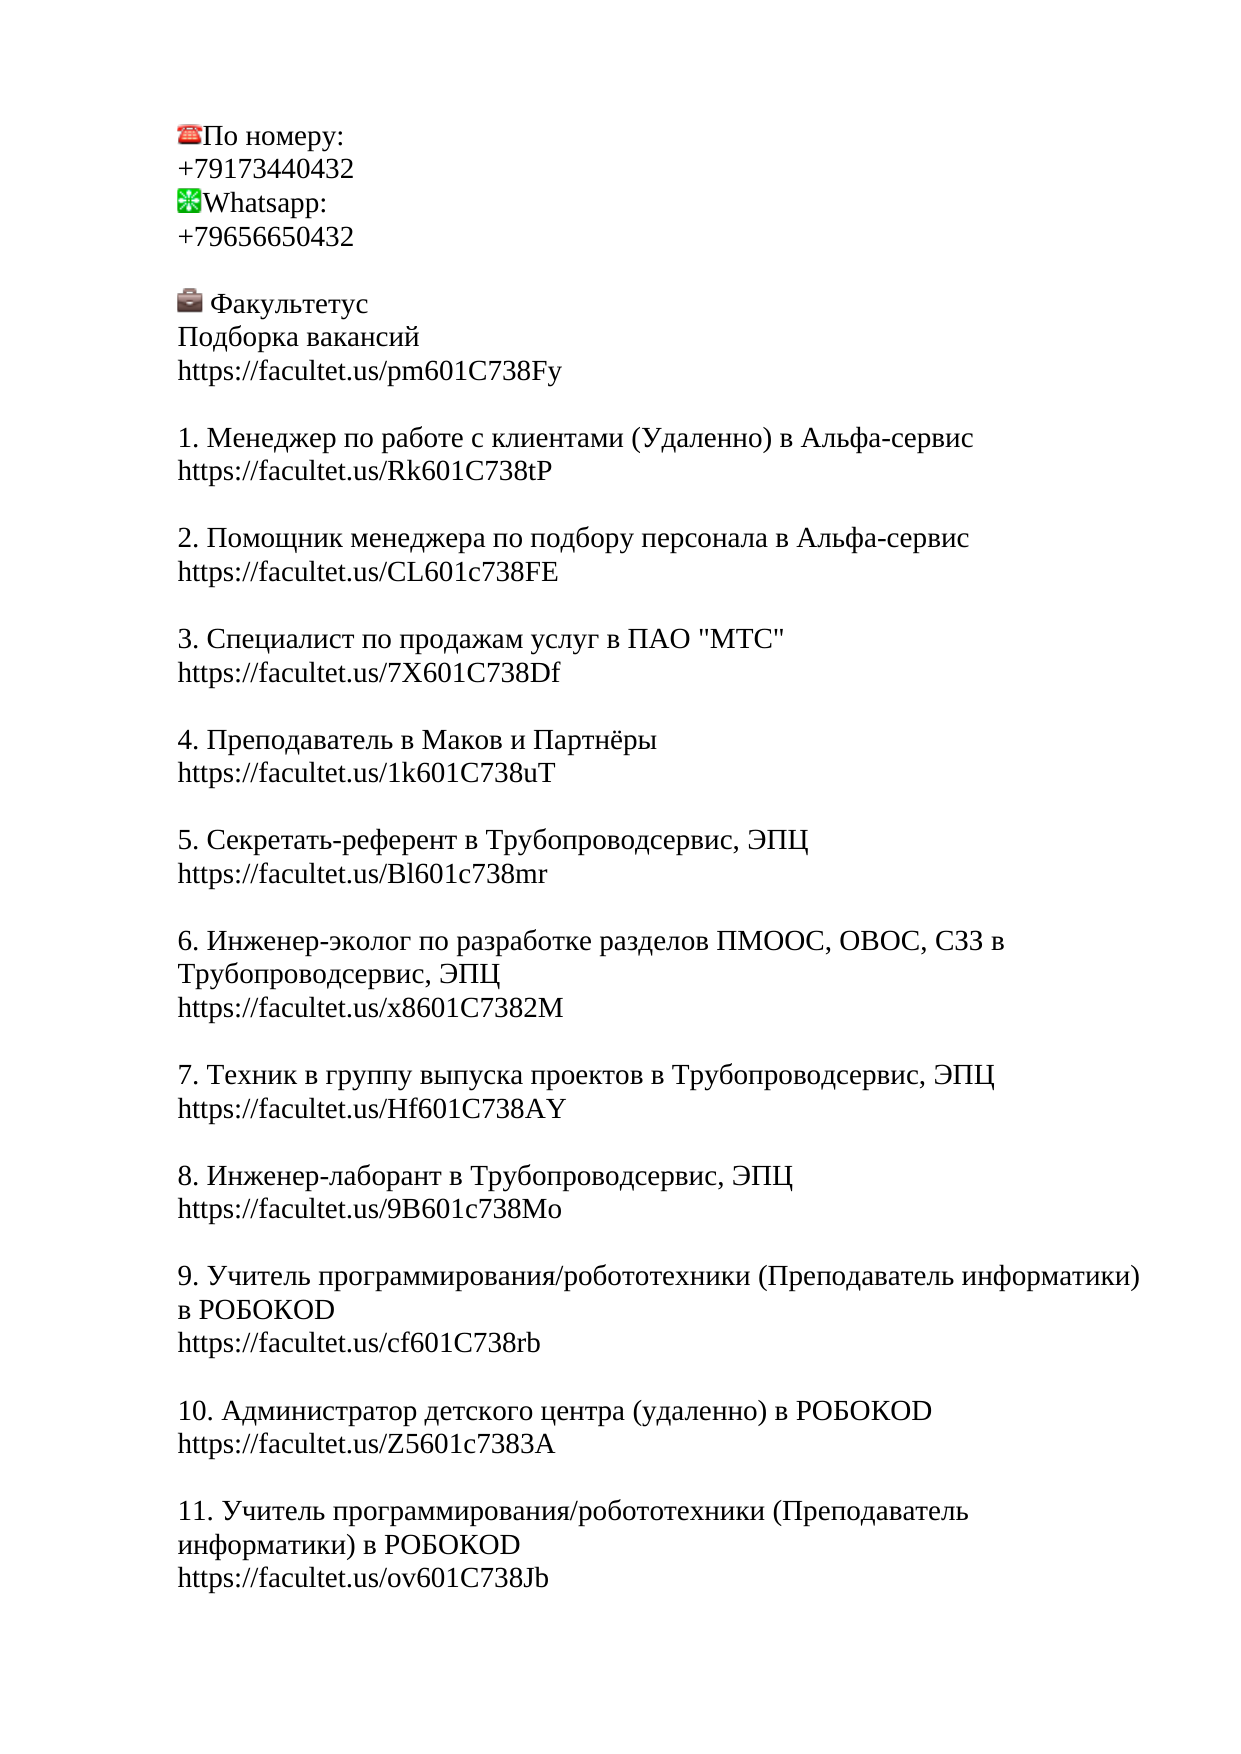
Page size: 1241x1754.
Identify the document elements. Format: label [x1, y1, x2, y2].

picture [177, 120, 203, 146]
text [177, 118, 1152, 1627]
picture [177, 187, 203, 213]
picture [177, 287, 203, 314]
